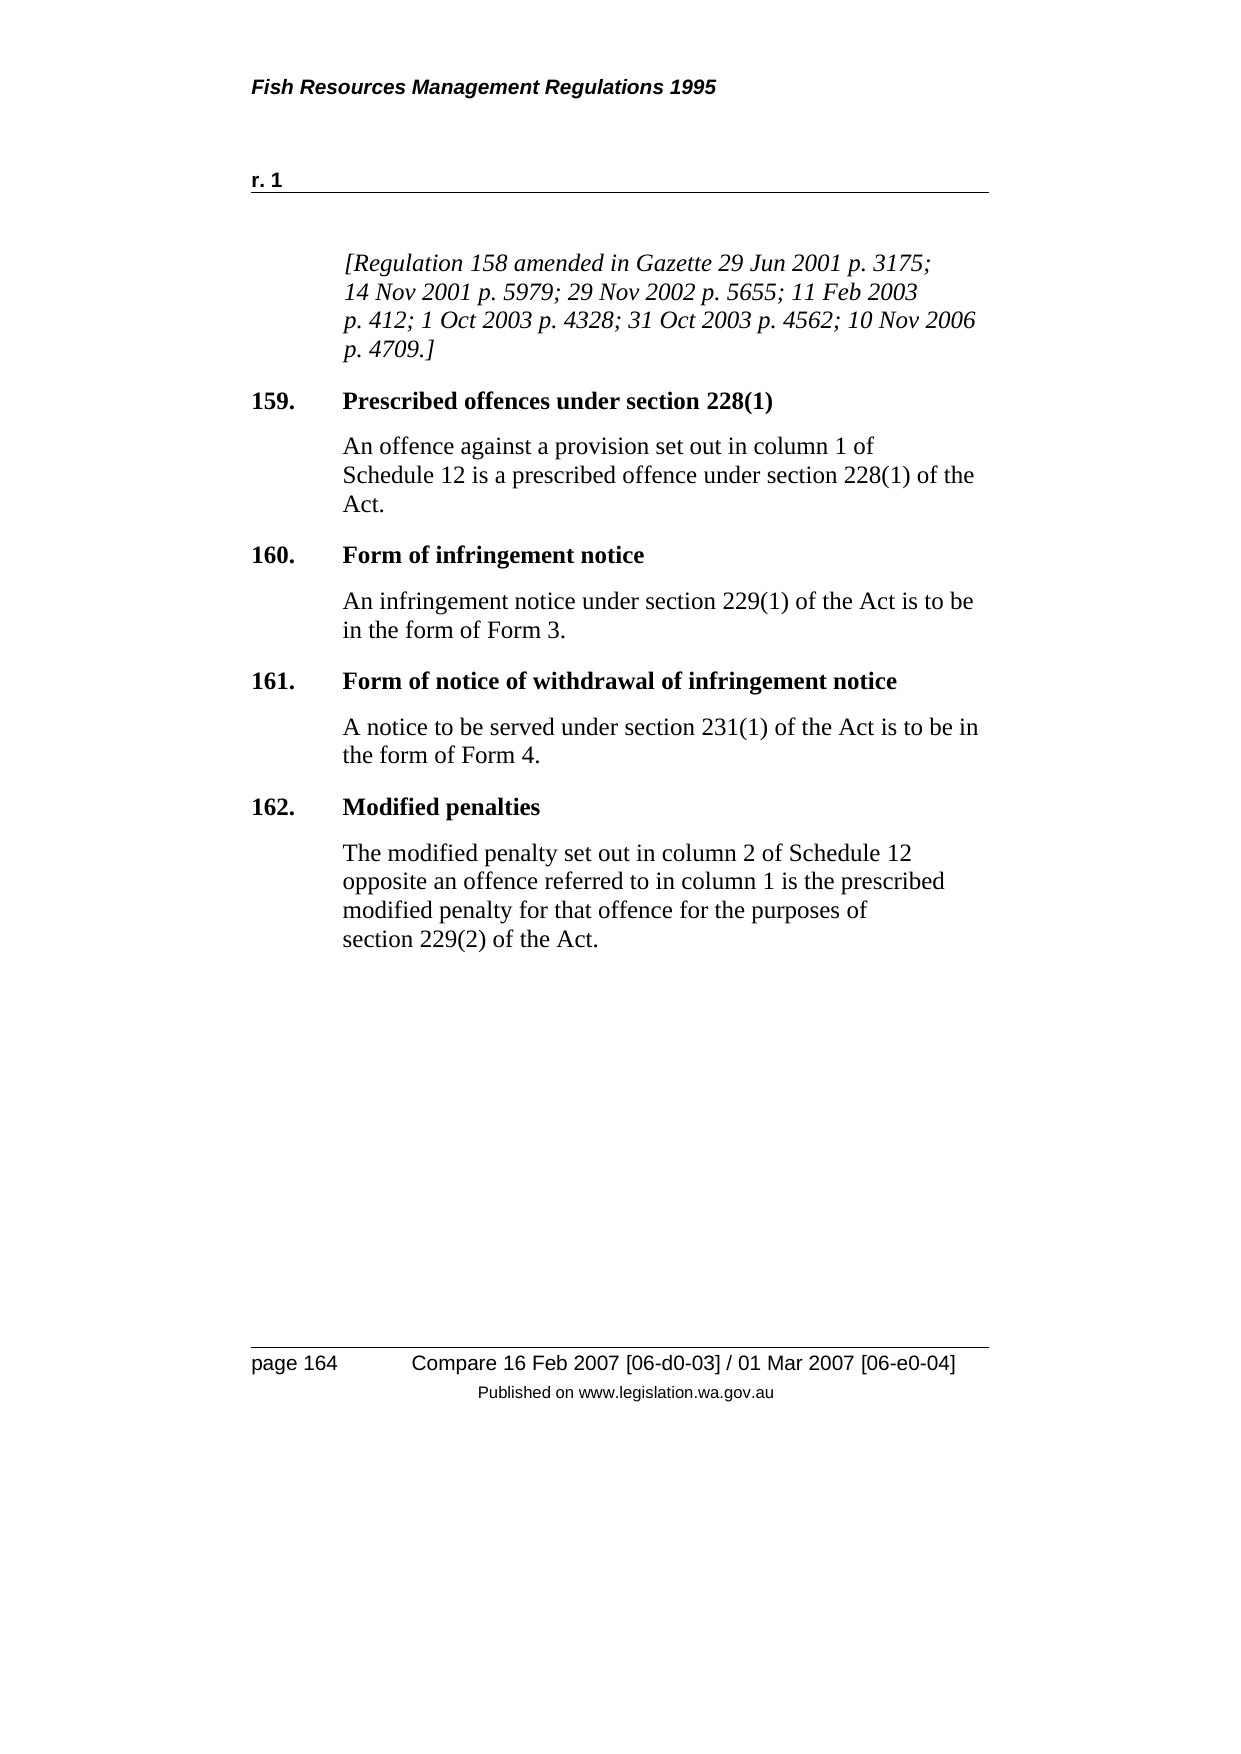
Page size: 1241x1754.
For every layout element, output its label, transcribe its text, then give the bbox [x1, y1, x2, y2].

text An offence against a provision set out in column 1 of Schedule 12 is a prescribed offence under section 228(1) of the Act. [251, 431, 989, 518]
text [Regulation 158 amended in Gazette 29 Jun 2001 p. 3175; 14 Nov 2001 p. 5979; 29 Nov 2002 p. 5655; 11 Feb 2003 p. 412; 1 Oct 2003 p. 4328; 31 Oct 2003 p. 4562; 10 Nov 2006 p. 4709.] [251, 248, 989, 363]
subtitle 162. Modified penalties [251, 792, 989, 821]
subtitle 159. Prescribed offences under section 228(1) [251, 386, 989, 415]
text An infringement notice under section 229(1) of the Act is to be in the form of Form 3. [251, 586, 989, 643]
text The modified penalty set out in column 2 of Schedule 12 opposite an offence referred to in column 1 is the prescribed modified penalty for that offence for the purposes of section 229(2) of the Act. [251, 838, 989, 953]
subtitle 160. Form of infringement notice [251, 541, 989, 569]
text A notice to be served under section 231(1) of the Act is to be in the form of Form 4. [251, 712, 989, 769]
subtitle 161. Form of notice of withdrawal of infringement notice [251, 666, 989, 695]
